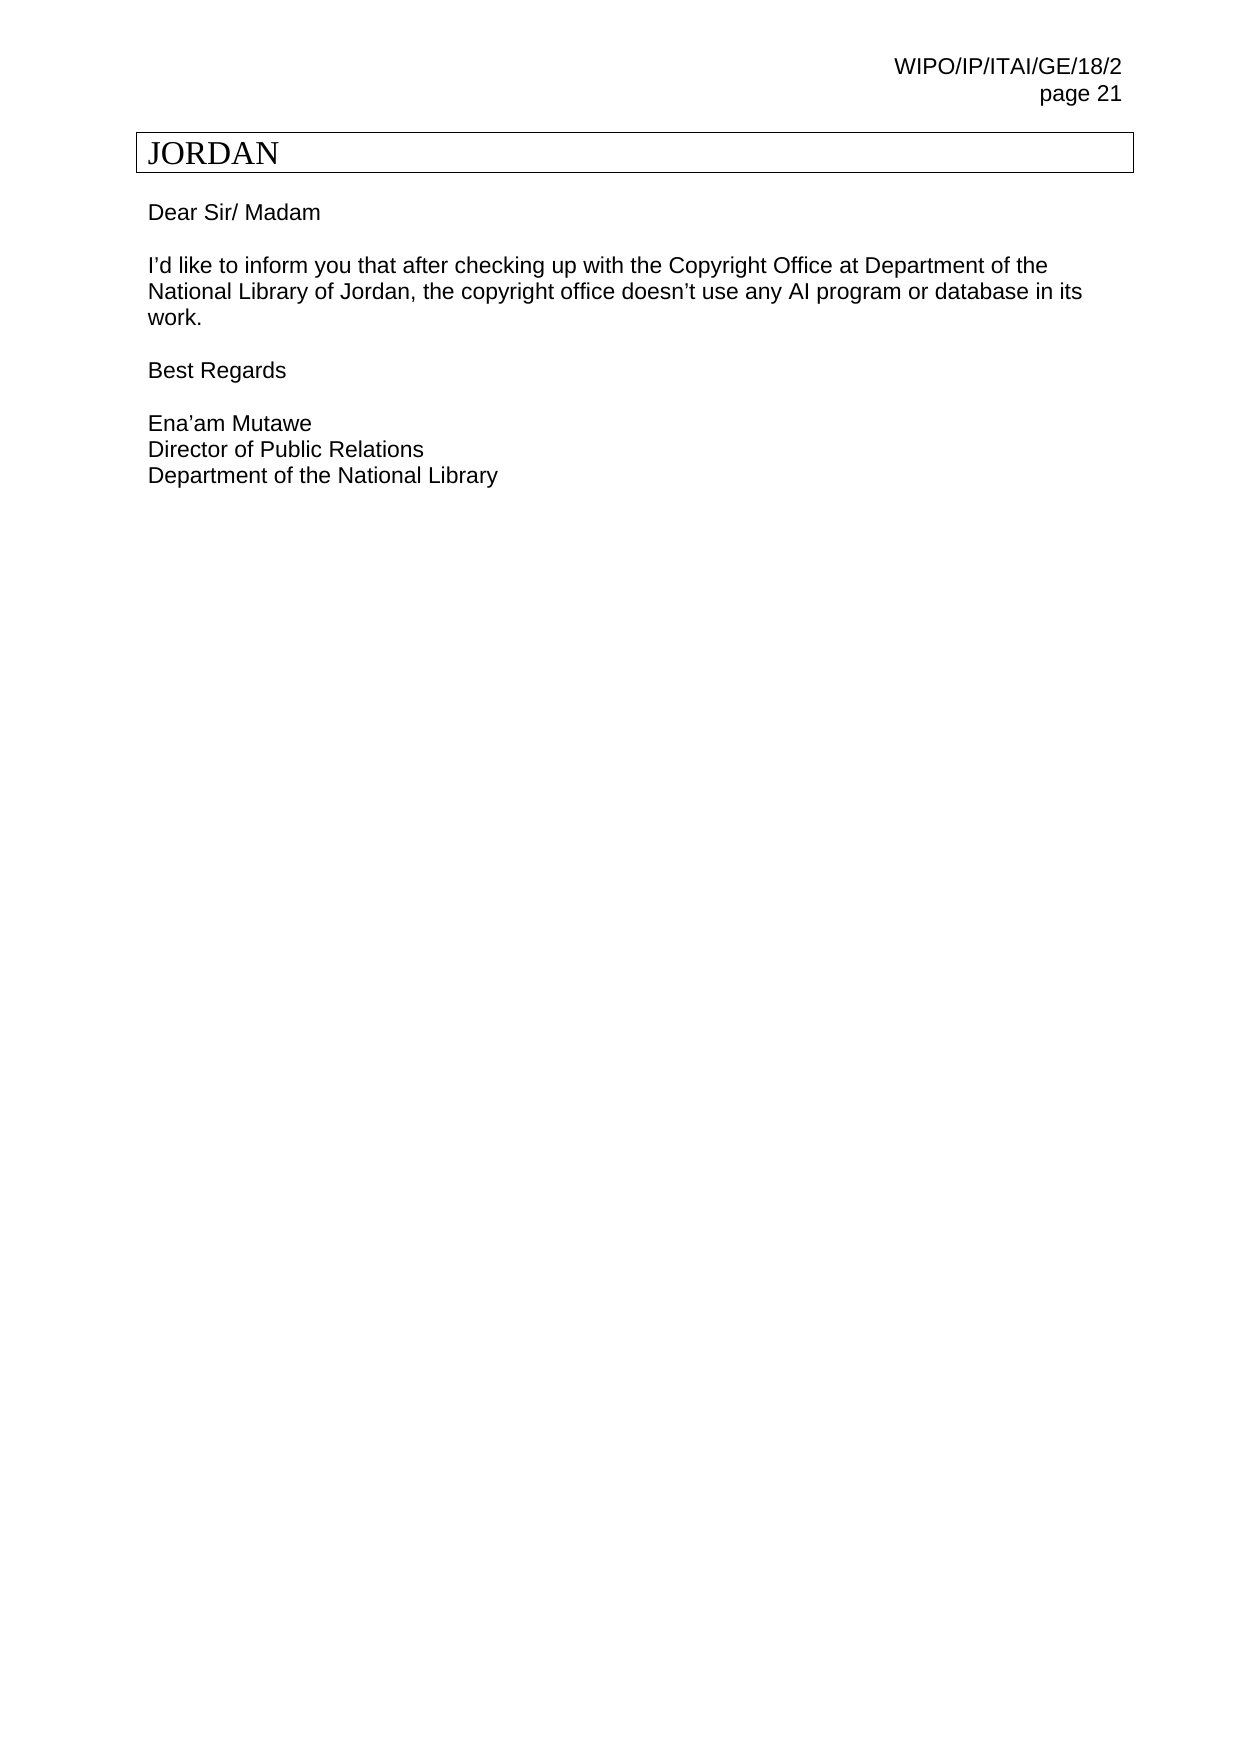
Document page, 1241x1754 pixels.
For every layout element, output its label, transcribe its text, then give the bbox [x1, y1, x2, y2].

text I’d like to inform you that after checking up with the Copyright Office at Department of the National Library of Jordan, the copyright office doesn’t use any AI program or database in its work. [148, 252, 1122, 331]
text Dear Sir/ Madam [148, 199, 1122, 225]
text Ena’am Mutawe [148, 410, 1122, 436]
text Best Regards [148, 357, 1122, 383]
text Director of Public Relations [148, 436, 1122, 462]
text Department of the National Library [148, 462, 1122, 489]
table_header JORDAN [137, 133, 1133, 172]
